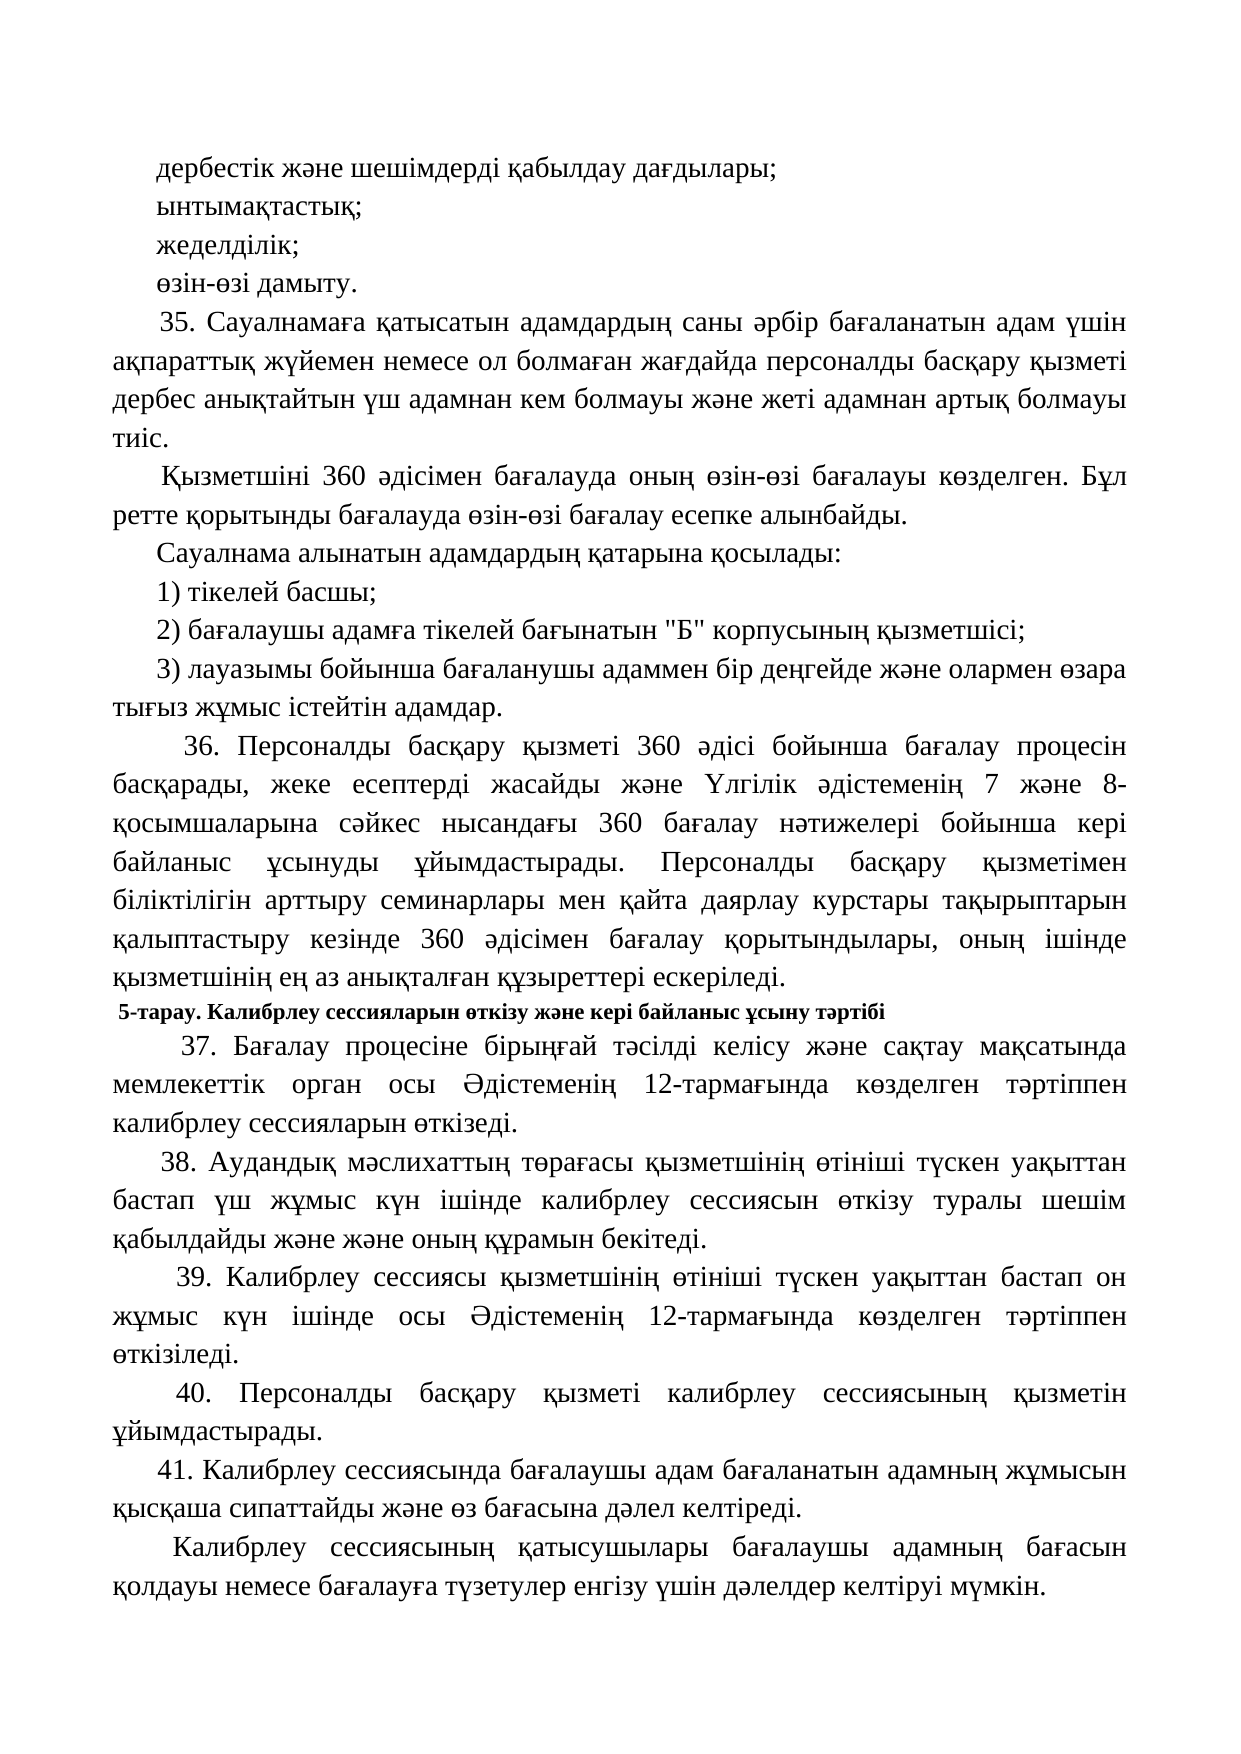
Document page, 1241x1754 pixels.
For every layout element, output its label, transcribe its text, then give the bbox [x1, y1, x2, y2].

text өзін-өзі дамыту. [112, 266, 1128, 299]
text 3) лауазымы бойынша бағаланушы адаммен бір деңгейде және олармен өзара тығыз жұмыс істейтін адамдар. [112, 651, 1128, 723]
text 41. Калибрлеу сессиясында бағалаушы адам бағаланатын адамның жұмысын қысқаша сипаттайды және өз бағасына дәлел келтіреді. [112, 1452, 1128, 1524]
text 40. Персоналды басқару қызметі калибрлеу сессиясының қызметін ұйымдастырады. [112, 1375, 1128, 1447]
text 1) тікелей басшы; [112, 574, 1128, 607]
text Сауалнама алынатын адамдардың қатарына қосылады: [112, 535, 1128, 569]
text Калибрлеу сессиясының қатысушылары бағалаушы адамның бағасын қолдауы немесе бағалауға түзетулер енгізу үшін дәлелдер келтіруі мүмкін. [112, 1529, 1128, 1601]
text жеделділік; [112, 227, 1128, 261]
text Қызметшіні 360 әдісімен бағалауда оның өзін-өзі бағалауы көзделген. Бұл ретте қорытынды бағалауда өзін-өзі бағалау есепке алынбайды. [112, 458, 1128, 530]
text 5-тарау. Калибрлеу сессияларын өткізу және кері байланыс ұсыну тәртібі [112, 998, 1128, 1024]
text ынтымақтастық; [112, 188, 1128, 222]
text 39. Калибрлеу сессиясы қызметшінің өтініші түскен уақыттан бастап он жұмыс күн ішінде осы Әдістеменің 12-тармағында көзделген тәртіппен өткізіледі. [112, 1259, 1128, 1370]
text 37. Бағалау процесіне бірыңғай тәсілді келісу және сақтау мақсатында мемлекеттік орган осы Әдістеменің 12-тармағында көзделген тәртіппен калибрлеу сессияларын өткізеді. [112, 1028, 1128, 1139]
text 38. Аудандық мәслихаттың төрағасы қызметшінің өтініші түскен уақыттан бастап үш жұмыс күн ішінде калибрлеу сессиясын өткізу туралы шешім қабылдайды және және оның құрамын бекітеді. [112, 1144, 1128, 1254]
text 2) бағалаушы адамға тікелей бағынатын "Б" корпусының қызметшісі; [112, 612, 1128, 646]
text 35. Сауалнамаға қатысатын адамдардың саны әрбір бағаланатын адам үшін ақпараттық жүйемен немесе ол болмаған жағдайда персоналды басқару қызметі дербес анықтайтын үш адамнан кем болмауы және жеті адамнан артық болмауы тиіс. [112, 304, 1128, 453]
text 36. Персоналды басқару қызметі 360 әдісі бойынша бағалау процесін басқарады, жеке есептерді жасайды және Үлгілік әдістеменің 7 және 8-қосымшаларына сәйкес нысандағы 360 бағалау нәтижелері бойынша кері байланыс ұсынуды ұйымдастырады. Персоналды басқару қызметімен біліктілігін арттыру семинарлары мен қайта даярлау курстары тақырыптарын қалыптастыру кезінде 360 әдісімен бағалау қорытындылары, оның ішінде қызметшінің ең аз анықталған құзыреттері ескеріледі. [112, 728, 1128, 993]
text дербестік және шешімдерді қабылдау дағдылары; [112, 150, 1128, 183]
